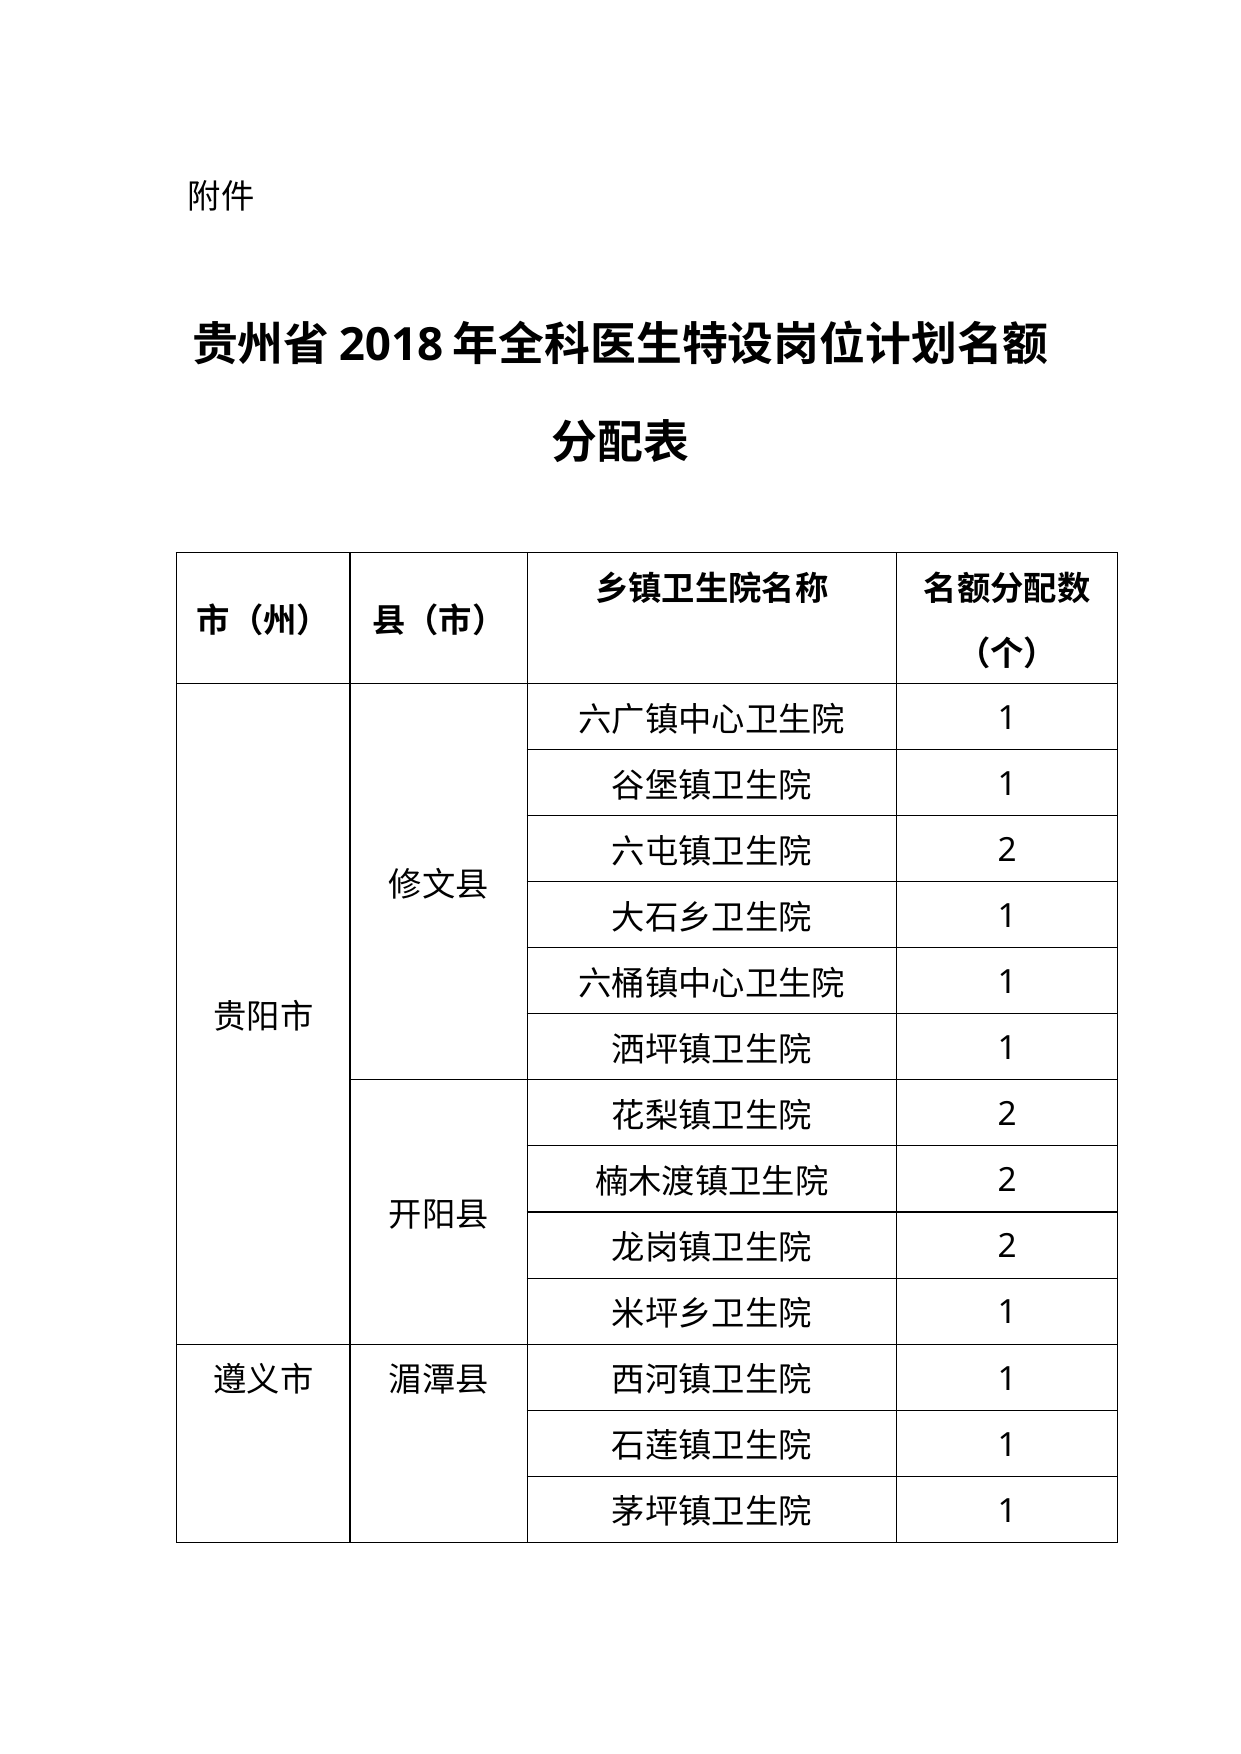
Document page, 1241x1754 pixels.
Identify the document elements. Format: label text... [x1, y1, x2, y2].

table_cell 1 [897, 1279, 1117, 1343]
table_cell 1 [897, 750, 1117, 815]
table_header 名额分配数（个） [897, 553, 1117, 683]
table_cell 遵义市 [177, 1345, 349, 1542]
table_cell 龙岗镇卫生院 [528, 1213, 896, 1277]
table_cell 1 [897, 882, 1117, 947]
table_cell 2 [897, 816, 1117, 881]
table_cell 洒坪镇卫生院 [528, 1014, 896, 1079]
text 分配表 [187, 389, 1053, 487]
table_cell 1 [897, 1345, 1117, 1409]
table_header 县（市） [351, 553, 527, 683]
table_cell 开阳县 [351, 1080, 527, 1343]
table_cell 贵阳市 [177, 684, 349, 1343]
table_cell 茅坪镇卫生院 [528, 1477, 896, 1542]
table_cell 米坪乡卫生院 [528, 1279, 896, 1343]
table_cell 六广镇中心卫生院 [528, 684, 896, 749]
table_cell 石莲镇卫生院 [528, 1411, 896, 1476]
table_cell 1 [897, 1477, 1117, 1542]
table_header 乡镇卫生院名称 [528, 553, 896, 683]
table_header 市（州） [177, 553, 349, 683]
table_cell 六屯镇卫生院 [528, 816, 896, 881]
table_cell 六桶镇中心卫生院 [528, 948, 896, 1013]
table_cell 1 [897, 1014, 1117, 1079]
text 贵州省2018年全科医生特设岗位计划名额 [187, 292, 1053, 389]
table_cell 1 [897, 948, 1117, 1013]
table_cell 1 [897, 1411, 1117, 1476]
table_cell 大石乡卫生院 [528, 882, 896, 947]
table_cell 2 [897, 1080, 1117, 1145]
table_cell 谷堡镇卫生院 [528, 750, 896, 815]
table_cell 修文县 [351, 684, 527, 1079]
table_cell 西河镇卫生院 [528, 1345, 896, 1409]
table_cell 1 [897, 684, 1117, 749]
table_cell 花梨镇卫生院 [528, 1080, 896, 1145]
table_cell 2 [897, 1213, 1117, 1277]
table_cell 湄潭县 [351, 1345, 527, 1542]
table_cell 2 [897, 1146, 1117, 1211]
text 附件 [187, 162, 1053, 227]
table_cell 楠木渡镇卫生院 [528, 1146, 896, 1211]
